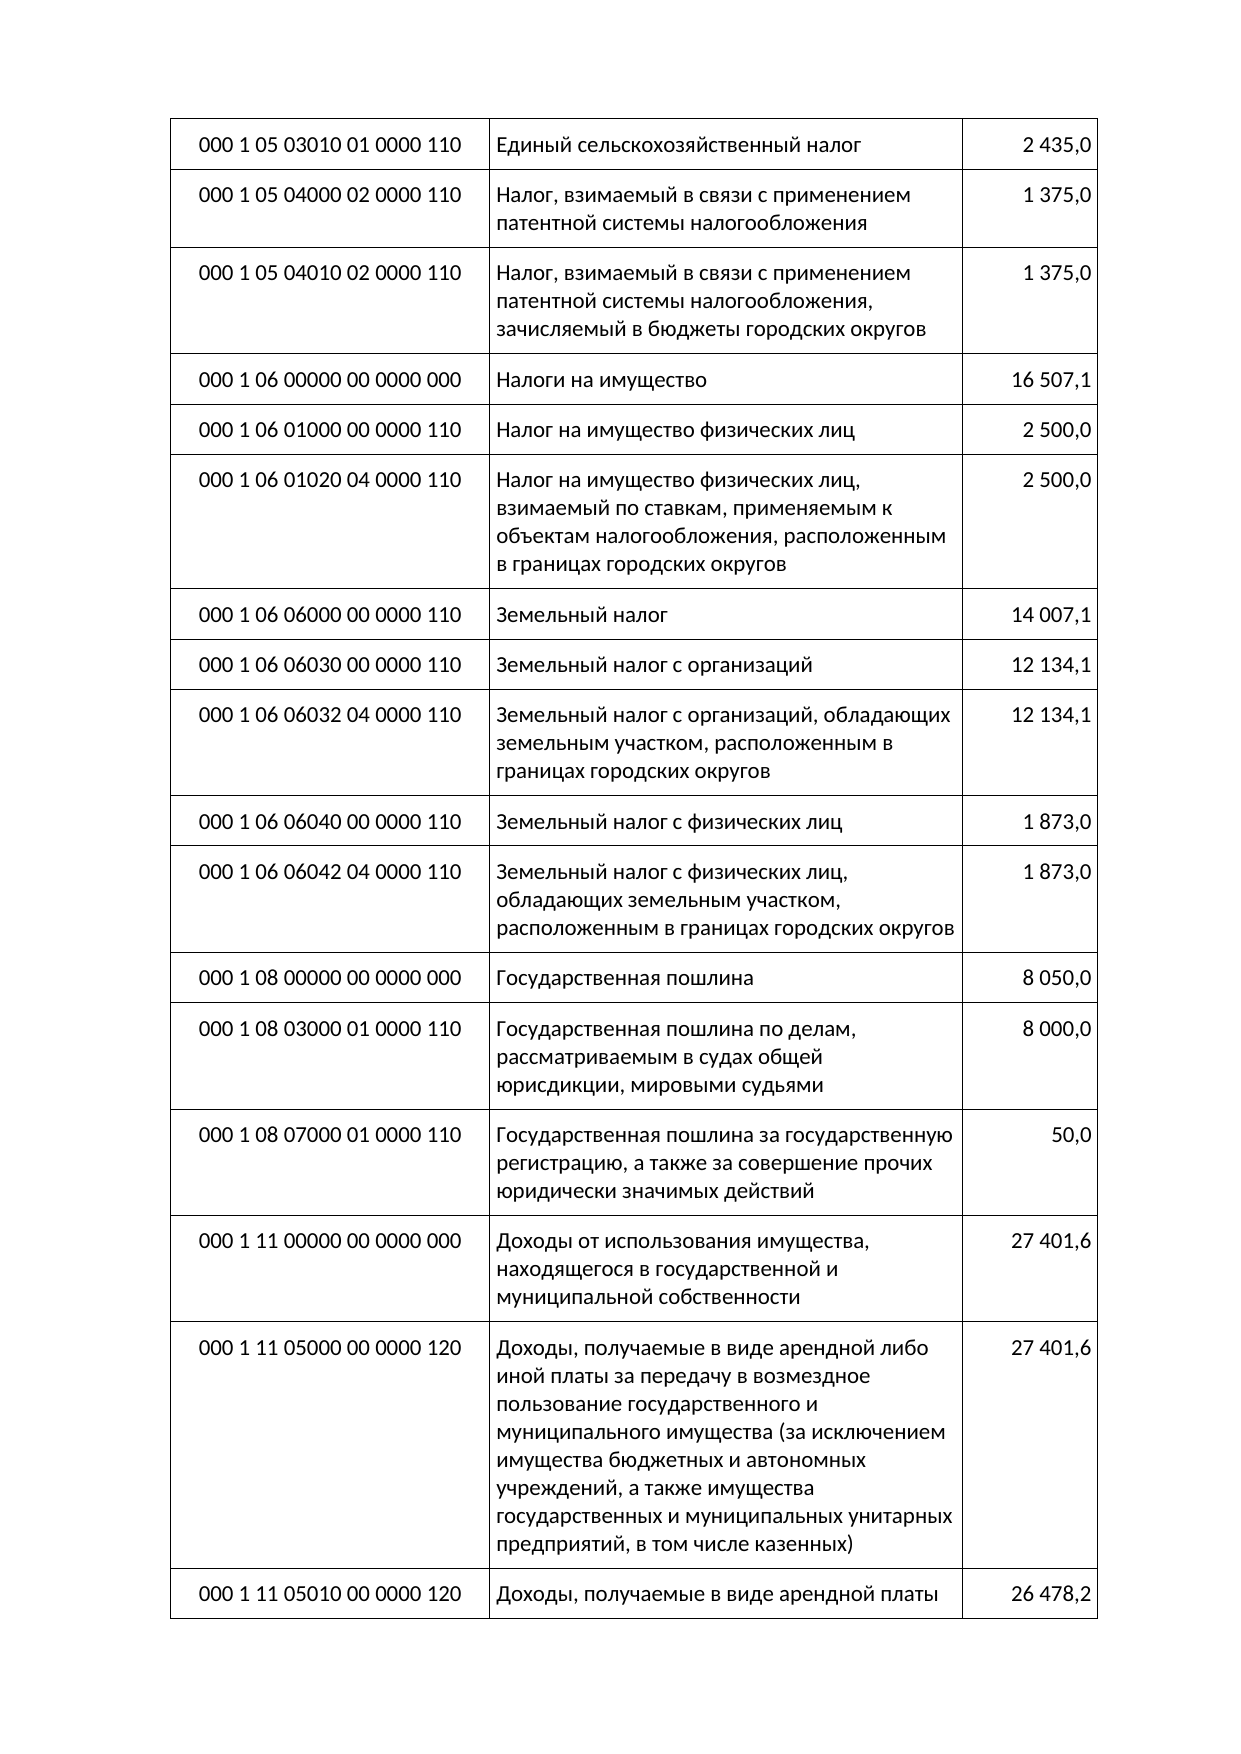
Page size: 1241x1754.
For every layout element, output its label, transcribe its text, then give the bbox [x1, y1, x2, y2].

table_cell 2 500,0 [963, 455, 1097, 588]
table_cell 1 873,0 [963, 796, 1097, 845]
table_cell 8 050,0 [963, 953, 1097, 1002]
table_cell Земельный налог с организаций [490, 640, 962, 689]
table_cell Земельный налог с физических лиц [490, 796, 962, 845]
table_cell 000 1 06 01000 00 0000 110 [171, 405, 489, 454]
table_cell 000 1 06 06042 04 0000 110 [171, 846, 489, 952]
table_cell 000 1 06 00000 00 0000 000 [171, 354, 489, 403]
table_cell 27 401,6 [963, 1216, 1097, 1321]
table_cell 16 507,1 [963, 354, 1097, 403]
table_cell 000 1 05 04000 02 0000 110 [171, 170, 489, 247]
table_cell Государственная пошлина по делам, рассматриваемым в судах общей юрисдикции, мировыми судьями [490, 1003, 962, 1108]
table_cell 1 375,0 [963, 170, 1097, 247]
table_cell Доходы, получаемые в виде арендной либо иной платы за передачу в возмездное пользование государственного и муниципального имущества (за исключением имущества бюджетных и автономных учреждений, а также имущества государственных и муниципальных унитарных предприятий, в том числе казенных) [490, 1322, 962, 1568]
table_cell 000 1 11 05000 00 0000 120 [171, 1322, 489, 1568]
table_cell 27 401,6 [963, 1322, 1097, 1568]
table_cell 000 1 06 06030 00 0000 110 [171, 640, 489, 689]
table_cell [490, 1569, 962, 1618]
table_cell Государственная пошлина [490, 953, 962, 1002]
table_cell Государственная пошлина за государственную регистрацию, а также за совершение прочих юридически значимых действий [490, 1110, 962, 1215]
table_cell 000 1 11 00000 00 0000 000 [171, 1216, 489, 1321]
table_cell 000 1 05 03010 01 0000 110 [171, 119, 489, 168]
table_cell 000 1 06 06032 04 0000 110 [171, 690, 489, 795]
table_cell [490, 119, 962, 168]
table_cell 12 134,1 [963, 690, 1097, 795]
table_cell 000 1 06 06040 00 0000 110 [171, 796, 489, 845]
table_cell 000 1 08 00000 00 0000 000 [171, 953, 489, 1002]
table_cell Земельный налог [490, 589, 962, 638]
table_cell 2 435,0 [963, 119, 1097, 168]
table_cell 1 873,0 [963, 846, 1097, 952]
table_cell 50,0 [963, 1110, 1097, 1215]
table_cell 000 1 08 03000 01 0000 110 [171, 1003, 489, 1108]
table_cell 1 375,0 [963, 248, 1097, 353]
table_cell 000 1 05 04010 02 0000 110 [171, 248, 489, 353]
table_cell Налог на имущество физических лиц [490, 405, 962, 454]
table_cell Налог на имущество физических лиц, взимаемый по ставкам, применяемым к объектам налогообложения, расположенным в границах городских округов [490, 455, 962, 588]
table_cell 14 007,1 [963, 589, 1097, 638]
table_cell Налоги на имущество [490, 354, 962, 403]
table_cell Налог, взимаемый в связи с применением патентной системы налогообложения [490, 170, 962, 247]
table_cell 2 500,0 [963, 405, 1097, 454]
table_cell 26 478,2 [963, 1569, 1097, 1618]
table_cell Налог, взимаемый в связи с применением патентной системы налогообложения, зачисляемый в бюджеты городских округов [490, 248, 962, 353]
table_cell Доходы от использования имущества, находящегося в государственной и муниципальной собственности [490, 1216, 962, 1321]
table_cell Земельный налог с организаций, обладающих земельным участком, расположенным в границах городских округов [490, 690, 962, 795]
table_cell 000 1 06 01020 04 0000 110 [171, 455, 489, 588]
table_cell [171, 1569, 489, 1618]
table_cell 000 1 06 06000 00 0000 110 [171, 589, 489, 638]
table_cell 8 000,0 [963, 1003, 1097, 1108]
table_cell Земельный налог с физических лиц, обладающих земельным участком, расположенным в границах городских округов [490, 846, 962, 952]
table_cell 000 1 08 07000 01 0000 110 [171, 1110, 489, 1215]
table_cell 12 134,1 [963, 640, 1097, 689]
